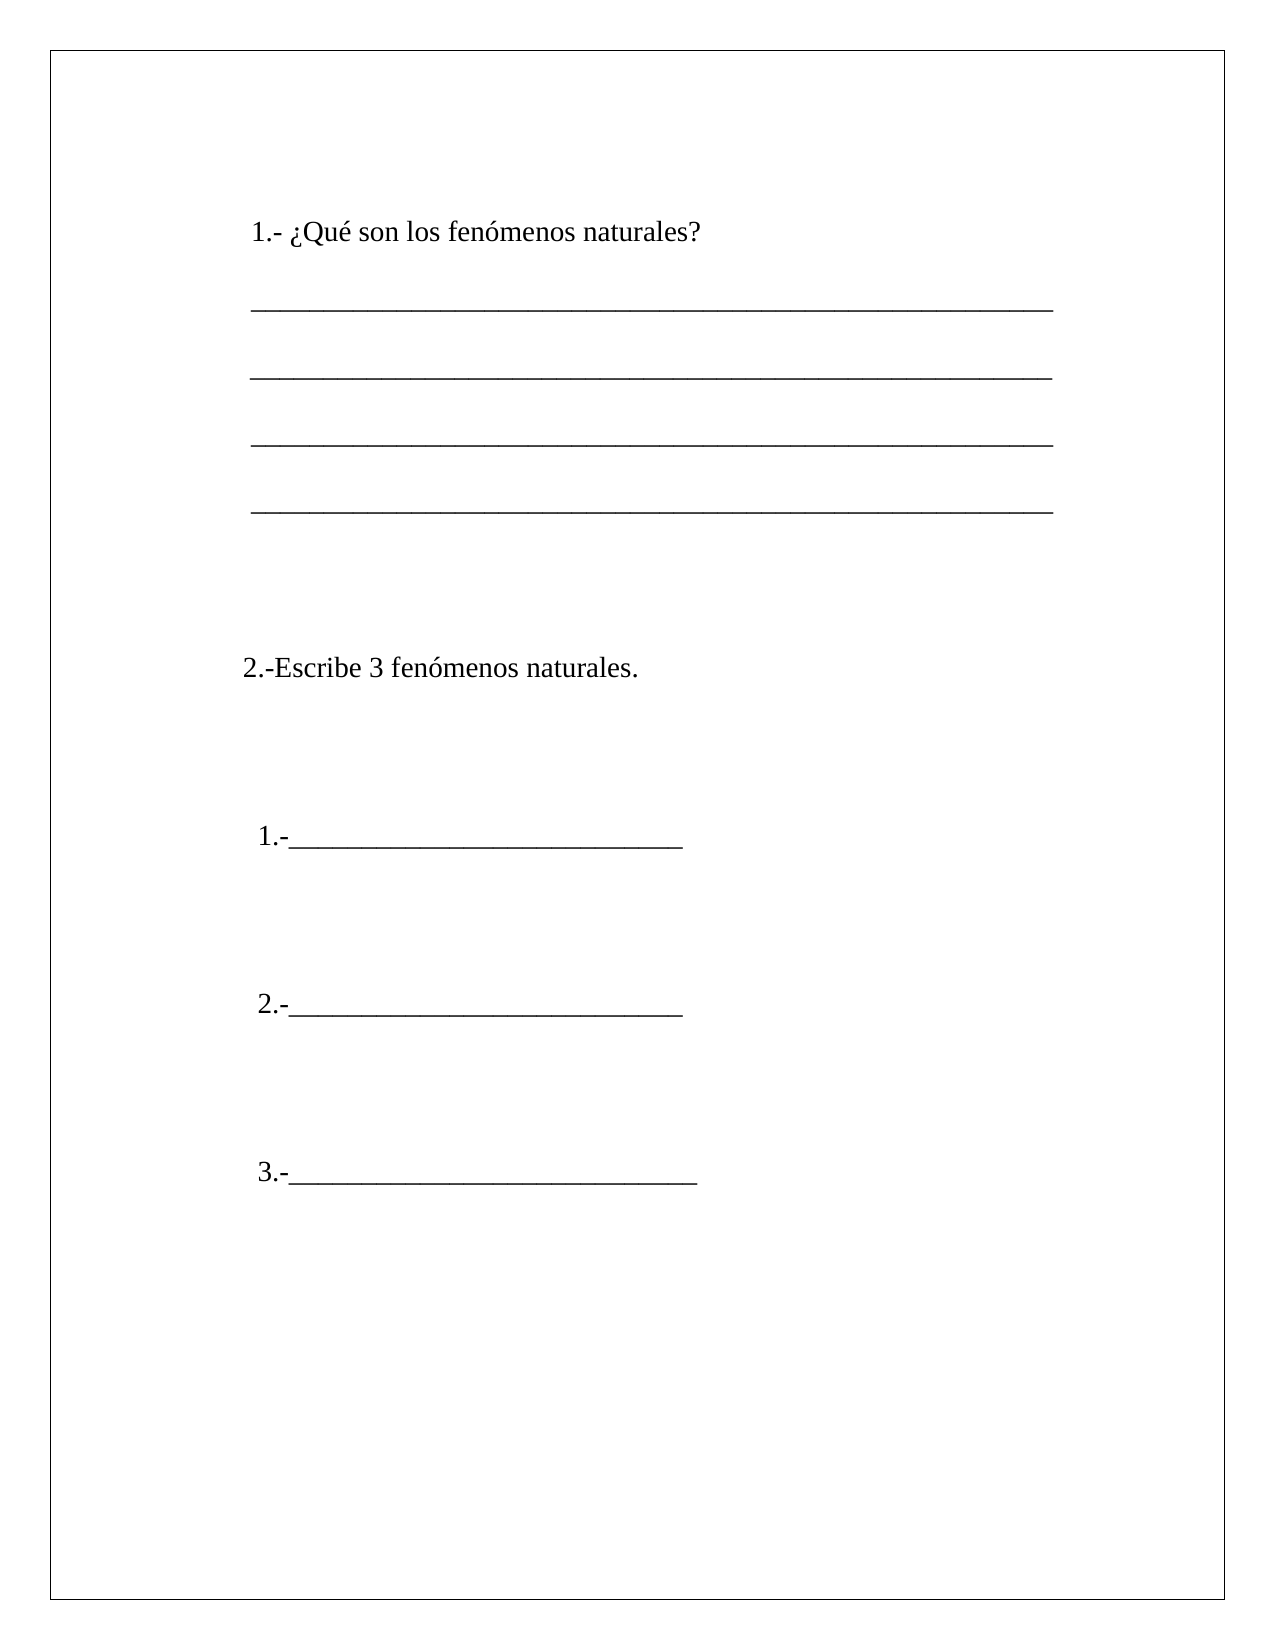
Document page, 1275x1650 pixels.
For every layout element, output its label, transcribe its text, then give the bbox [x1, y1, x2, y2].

text _______________________________________________________ [177, 349, 1098, 382]
text 3.-____________________________ [177, 1154, 1098, 1187]
text _______________________________________________________ [177, 282, 1098, 315]
text 1.-___________________________ [177, 818, 1098, 852]
text 1.- ¿Qué son los fenómenos naturales? [177, 214, 1098, 248]
text 2.-Escribe 3 fenómenos naturales. [177, 651, 1098, 684]
text _______________________________________________________ [177, 416, 1098, 449]
text 2.-___________________________ [177, 986, 1098, 1019]
text _______________________________________________________ [177, 483, 1098, 516]
